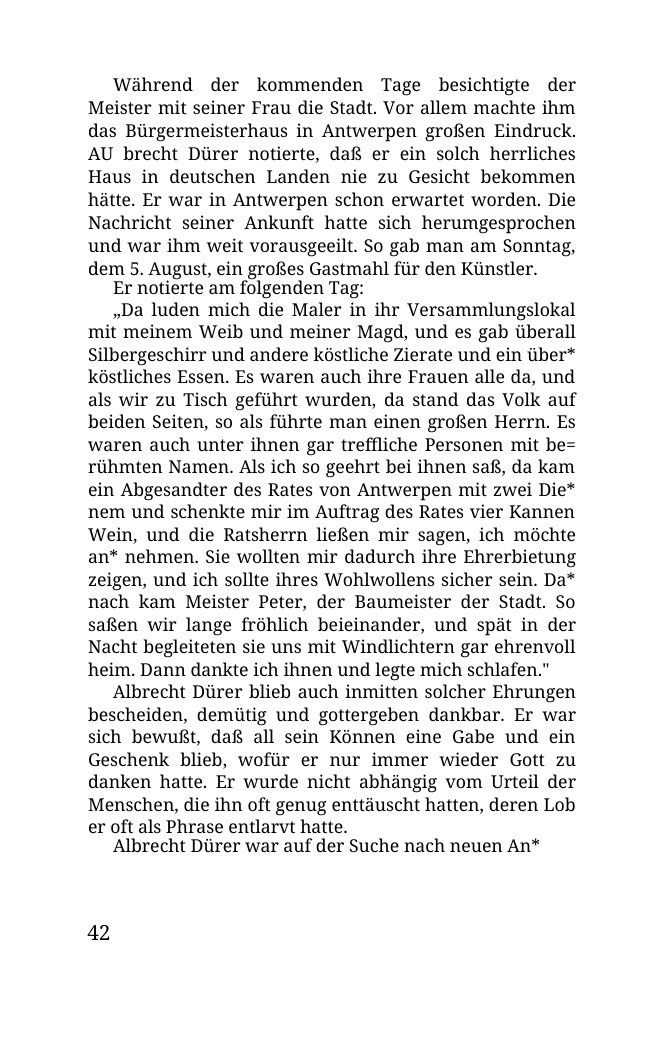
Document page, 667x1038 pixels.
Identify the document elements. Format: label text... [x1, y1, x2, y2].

text Während der kommenden Tage besichtigte der Meister mit seiner Frau die Stadt. Vor allem machte ihm das Bürgermeisterhaus in Antwerpen großen Eindruck. AU brecht Dürer notierte, daß er ein solch herrliches Haus in deutschen Landen nie zu Gesicht bekommen hätte. Er war in Antwerpen schon erwartet worden. Die Nachricht seiner Ankunft hatte sich herumgesprochen und war ihm weit vorausgeeilt. So gab man am Sonntag, dem 5. August, ein großes Gastmahl für den Künstler. [88, 73, 576, 280]
text Albrecht Dürer war auf der Suche nach neuen An* [88, 838, 576, 856]
text Albrecht Dürer blieb auch inmitten solcher Ehrungen bescheiden, demütig und gottergeben dankbar. Er war sich bewußt, daß all sein Können eine Gabe und ein Geschenk blieb, wofür er nur immer wieder Gott zu danken hatte. Er wurde nicht abhängig vom Urteil der Menschen, die ihn oft genug enttäuscht hatten, deren Lob er oft als Phrase entlarvt hatte. [88, 681, 576, 838]
text „Da luden mich die Maler in ihr Versammlungslokal mit meinem Weib und meiner Magd, und es gab überall Silbergeschirr und andere köstliche Zierate und ein über* köstliches Essen. Es waren auch ihre Frauen alle da, und als wir zu Tisch geführt wurden, da stand das Volk auf beiden Seiten, so als führte man einen großen Herrn. Es waren auch unter ihnen gar treffliche Personen mit be= rühmten Namen. Als ich so geehrt bei ihnen saß, da kam ein Abgesandter des Rates von Antwerpen mit zwei Die* nem und schenkte mir im Auftrag des Rates vier Kannen Wein, und die Ratsherrn ließen mir sagen, ich möchte an* nehmen. Sie wollten mir dadurch ihre Ehrerbietung zeigen, und ich sollte ihres Wohlwollens sicher sein. Da* nach kam Meister Peter, der Baumeister der Stadt. So saßen wir lange fröhlich beieinander, und spät in der Nacht begleiteten sie uns mit Windlichtern gar ehrenvoll heim. Dann dankte ich ihnen und legte mich schlafen." [88, 298, 576, 681]
text 42 [87, 923, 110, 944]
text Er notierte am folgenden Tag: [88, 280, 576, 298]
